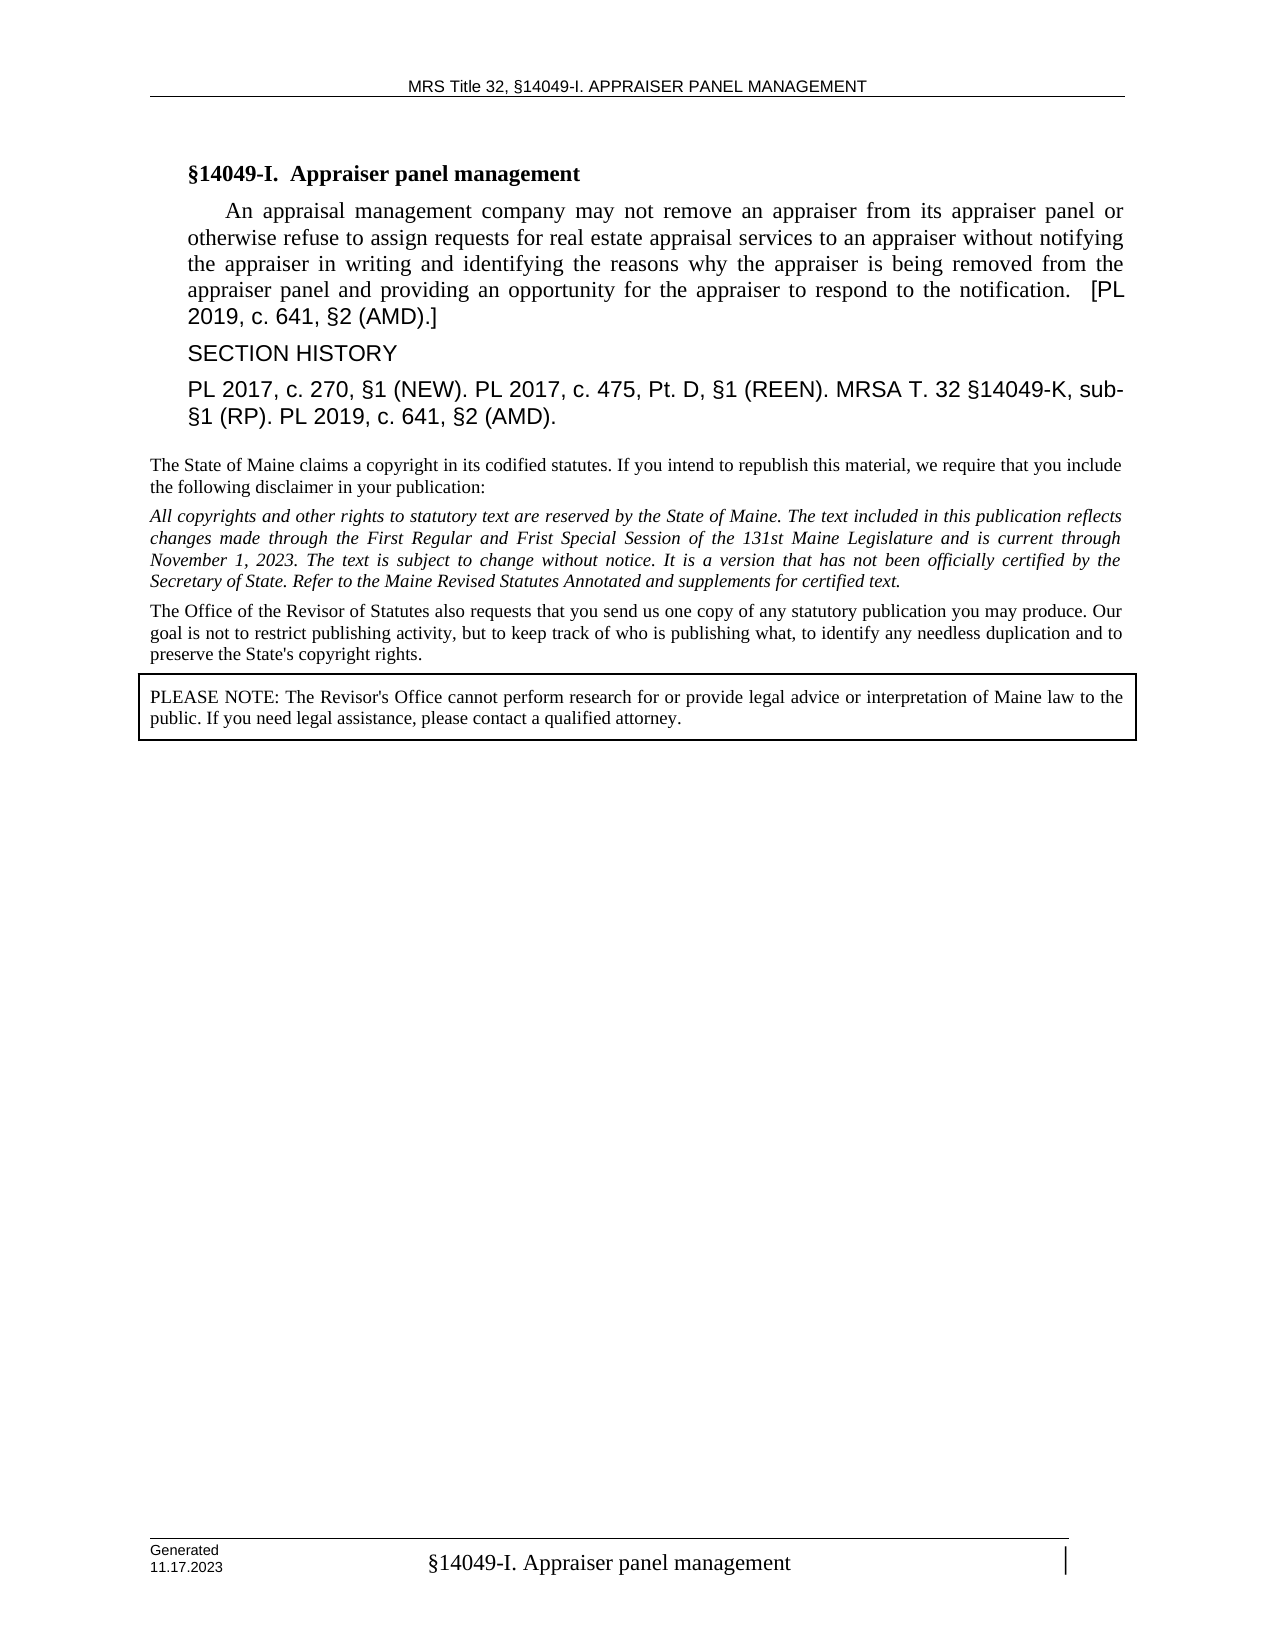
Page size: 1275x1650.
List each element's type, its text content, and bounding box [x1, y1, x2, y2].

text The State of Maine claims a copyright in its codified statutes. If you intend to republish this material, we require that you include the following disclaimer in your publication: [150, 454, 1125, 497]
text SECTION HISTORY [187, 339, 1125, 366]
text The Office of the Revisor of Statutes also requests that you send us one copy of any statutory publication you may produce. Our goal is not to restrict publishing activity, but to keep track of who is publishing what, to identify any needless duplication and to preserve the State's copyright rights. [150, 600, 1125, 665]
text PL 2017, c. 270, §1 (NEW). PL 2017, c. 475, Pt. D, §1 (REEN). MRSA T. 32 §14049-K, sub-§1 (RP). PL 2019, c. 641, §2 (AMD). [187, 376, 1125, 429]
text An appraisal management company may not remove an appraiser from its appraiser panel or otherwise refuse to assign requests for real estate appraisal services to an appraiser without notifying the appraiser in writing and identifying the reasons why the appraiser is being removed from the appraiser panel and providing an opportunity for the appraiser to respond to the notification. [PL 2019, c. 641, §2 (AMD).] [187, 197, 1125, 329]
text PLEASE NOTE: The Revisor's Office cannot perform research for or provide legal advice or interpretation of Maine law to the public. If you need legal assistance, please contact a qualified attorney. [140, 675, 1135, 739]
text All copyrights and other rights to statutory text are reserved by the State of Maine. The text included in this publication reflects changes made through the First Regular and Frist Special Session of the 131st Maine Legislature and is current through November 1, 2023 . The text is subject to change without notice. It is a version that has not been officially certified by the Secretary of State. Refer to the Maine Revised Statutes Annotated and supplements for certified text. [150, 505, 1125, 592]
text §14049-I. Appraiser panel management [187, 160, 1125, 187]
